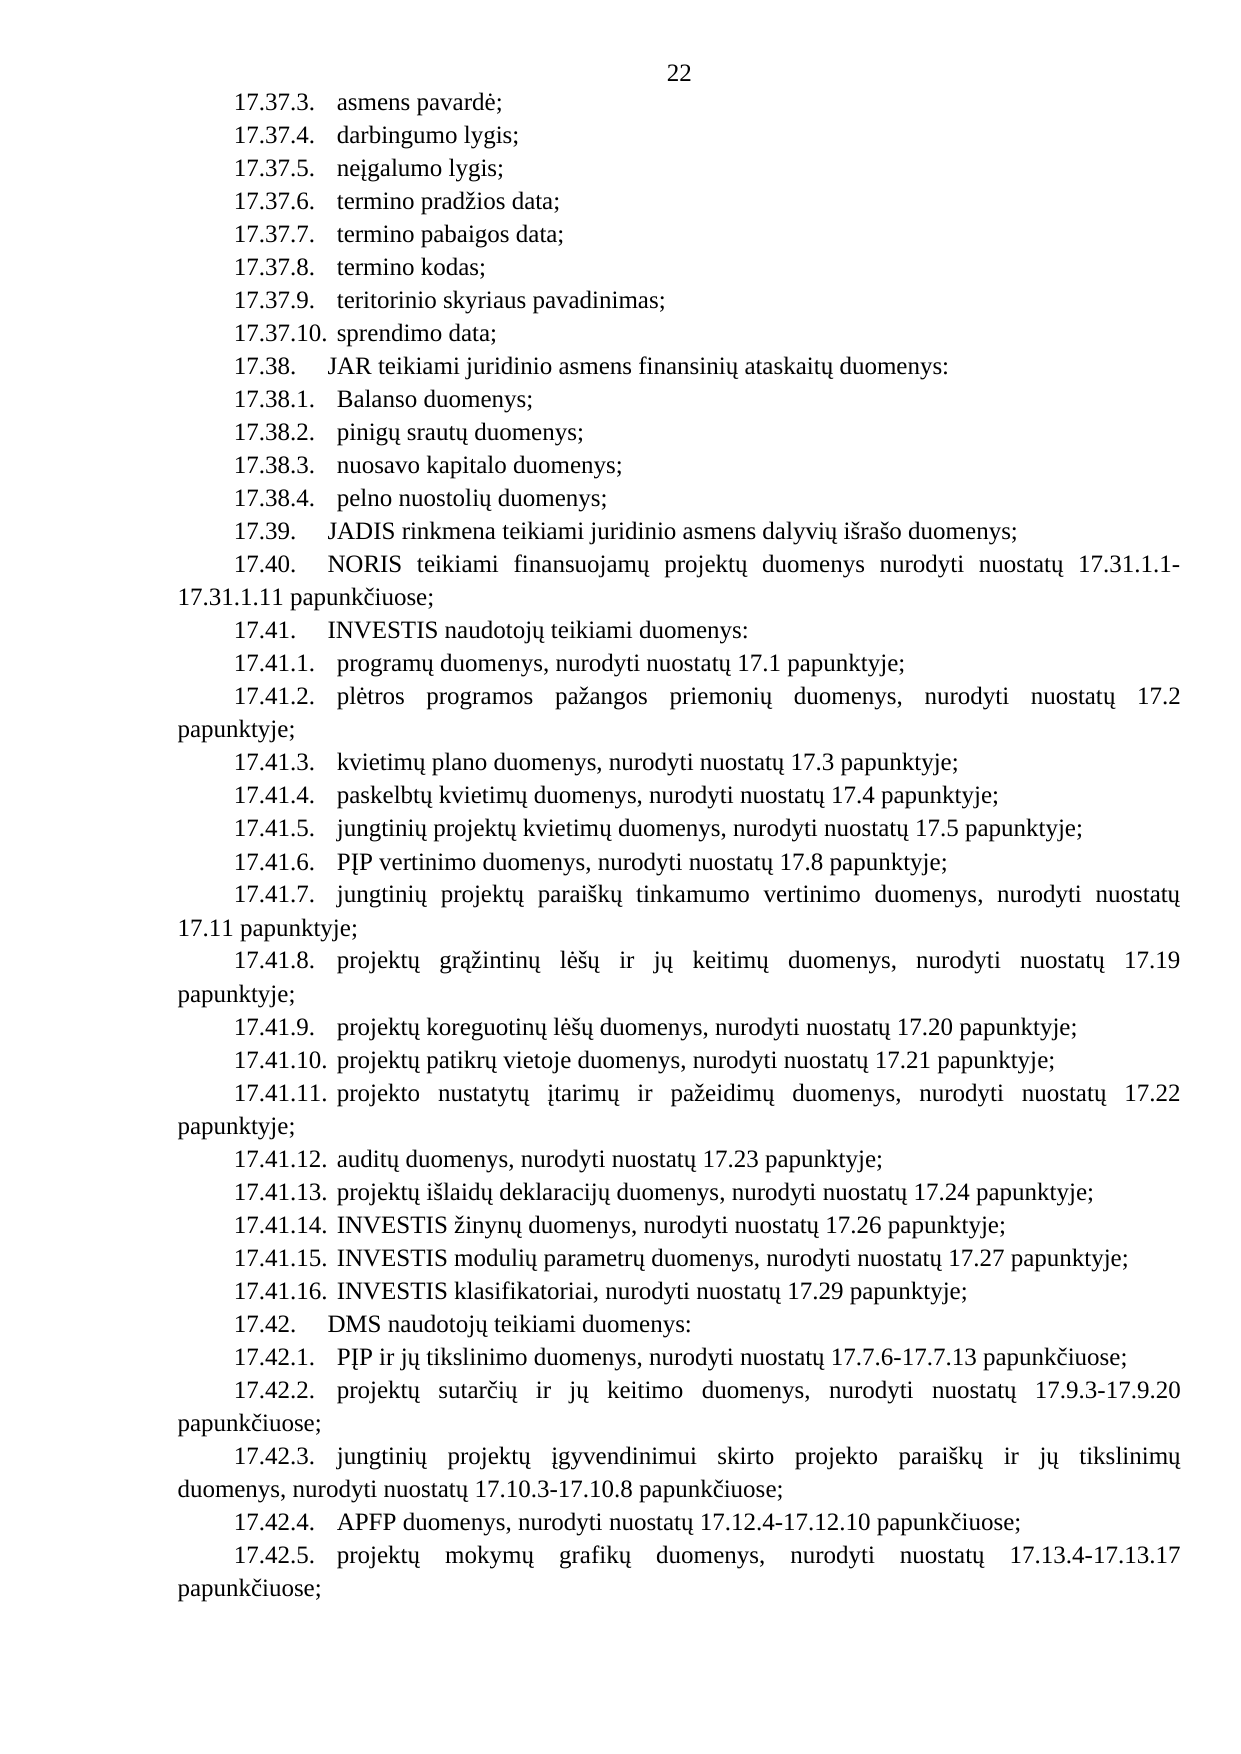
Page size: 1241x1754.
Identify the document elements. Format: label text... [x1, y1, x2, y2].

list projekto nustatytų įtarimų ir pažeidimų duomenys, nurodyti nuostatų 17.22 papunktyje; [177, 1078, 1181, 1139]
list termino pabaigos data; [177, 219, 1181, 248]
list INVESTIS naudotojų teikiami duomenys: [177, 615, 1181, 644]
list INVESTIS klasifikatoriai, nurodyti nuostatų 17.29 papunktyje; [177, 1276, 1181, 1304]
list NORIS teikiami finansuojamų projektų duomenys nurodyti nuostatų 17.31.1.1-17.31.1.11 papunkčiuose; [177, 549, 1181, 611]
list auditų duomenys, nurodyti nuostatų 17.23 papunktyje; [177, 1144, 1181, 1172]
list DMS naudotojų teikiami duomenys: [177, 1309, 1181, 1338]
list projektų patikrų vietoje duomenys, nurodyti nuostatų 17.21 papunktyje; [177, 1045, 1181, 1073]
list programų duomenys, nurodyti nuostatų 17.1 papunktyje; [177, 648, 1181, 677]
list paskelbtų kvietimų duomenys, nurodyti nuostatų 17.4 papunktyje; [177, 781, 1181, 809]
list PĮP ir jų tikslinimo duomenys, nurodyti nuostatų 17.7.6-17.7.13 papunkčiuose; [177, 1342, 1181, 1371]
list termino pradžios data; [177, 186, 1181, 215]
list pinigų srautų duomenys; [177, 417, 1181, 446]
list teritorinio skyriaus pavadinimas; [177, 285, 1181, 314]
list JAR teikiami juridinio asmens finansinių ataskaitų duomenys: [177, 351, 1181, 380]
list projektų grąžintinų lėšų ir jų keitimų duomenys, nurodyti nuostatų 17.19 papunktyje; [177, 946, 1181, 1007]
list nuosavo kapitalo duomenys; [177, 450, 1181, 479]
list APFP duomenys, nurodyti nuostatų 17.12.4-17.12.10 papunkčiuose; [177, 1507, 1181, 1536]
list darbingumo lygis; [177, 120, 1181, 149]
list pelno nuostolių duomenys; [177, 483, 1181, 512]
list termino kodas; [177, 252, 1181, 281]
list jungtinių projektų paraiškų tinkamumo vertinimo duomenys, nurodyti nuostatų 17.11 papunktyje; [177, 879, 1181, 941]
list Balanso duomenys; [177, 384, 1181, 413]
list JADIS rinkmena teikiami juridinio asmens dalyvių išrašo duomenys; [177, 516, 1181, 545]
list projektų koreguotinų lėšų duomenys, nurodyti nuostatų 17.20 papunktyje; [177, 1012, 1181, 1040]
list neįgalumo lygis; [177, 153, 1181, 182]
list projektų sutarčių ir jų keitimo duomenys, nurodyti nuostatų 17.9.3-17.9.20 papunkčiuose; [177, 1375, 1181, 1437]
list plėtros programos pažangos priemonių duomenys, nurodyti nuostatų 17.2 papunktyje; [177, 681, 1181, 743]
list sprendimo data; [177, 318, 1181, 347]
list kvietimų plano duomenys, nurodyti nuostatų 17.3 papunktyje; [177, 747, 1181, 776]
list jungtinių projektų kvietimų duomenys, nurodyti nuostatų 17.5 papunktyje; [177, 813, 1181, 842]
list projektų išlaidų deklaracijų duomenys, nurodyti nuostatų 17.24 papunktyje; [177, 1177, 1181, 1206]
list asmens pavardė; [177, 87, 1181, 116]
list INVESTIS žinynų duomenys, nurodyti nuostatų 17.26 papunktyje; [177, 1210, 1181, 1238]
list PĮP vertinimo duomenys, nurodyti nuostatų 17.8 papunktyje; [177, 847, 1181, 875]
list jungtinių projektų įgyvendinimui skirto projekto paraiškų ir jų tikslinimų duomenys, nurodyti nuostatų 17.10.3-17.10.8 papunkčiuose; [177, 1441, 1181, 1503]
list projektų mokymų grafikų duomenys, nurodyti nuostatų 17.13.4-17.13.17 papunkčiuose; [177, 1540, 1181, 1602]
list INVESTIS modulių parametrų duomenys, nurodyti nuostatų 17.27 papunktyje; [177, 1243, 1181, 1272]
